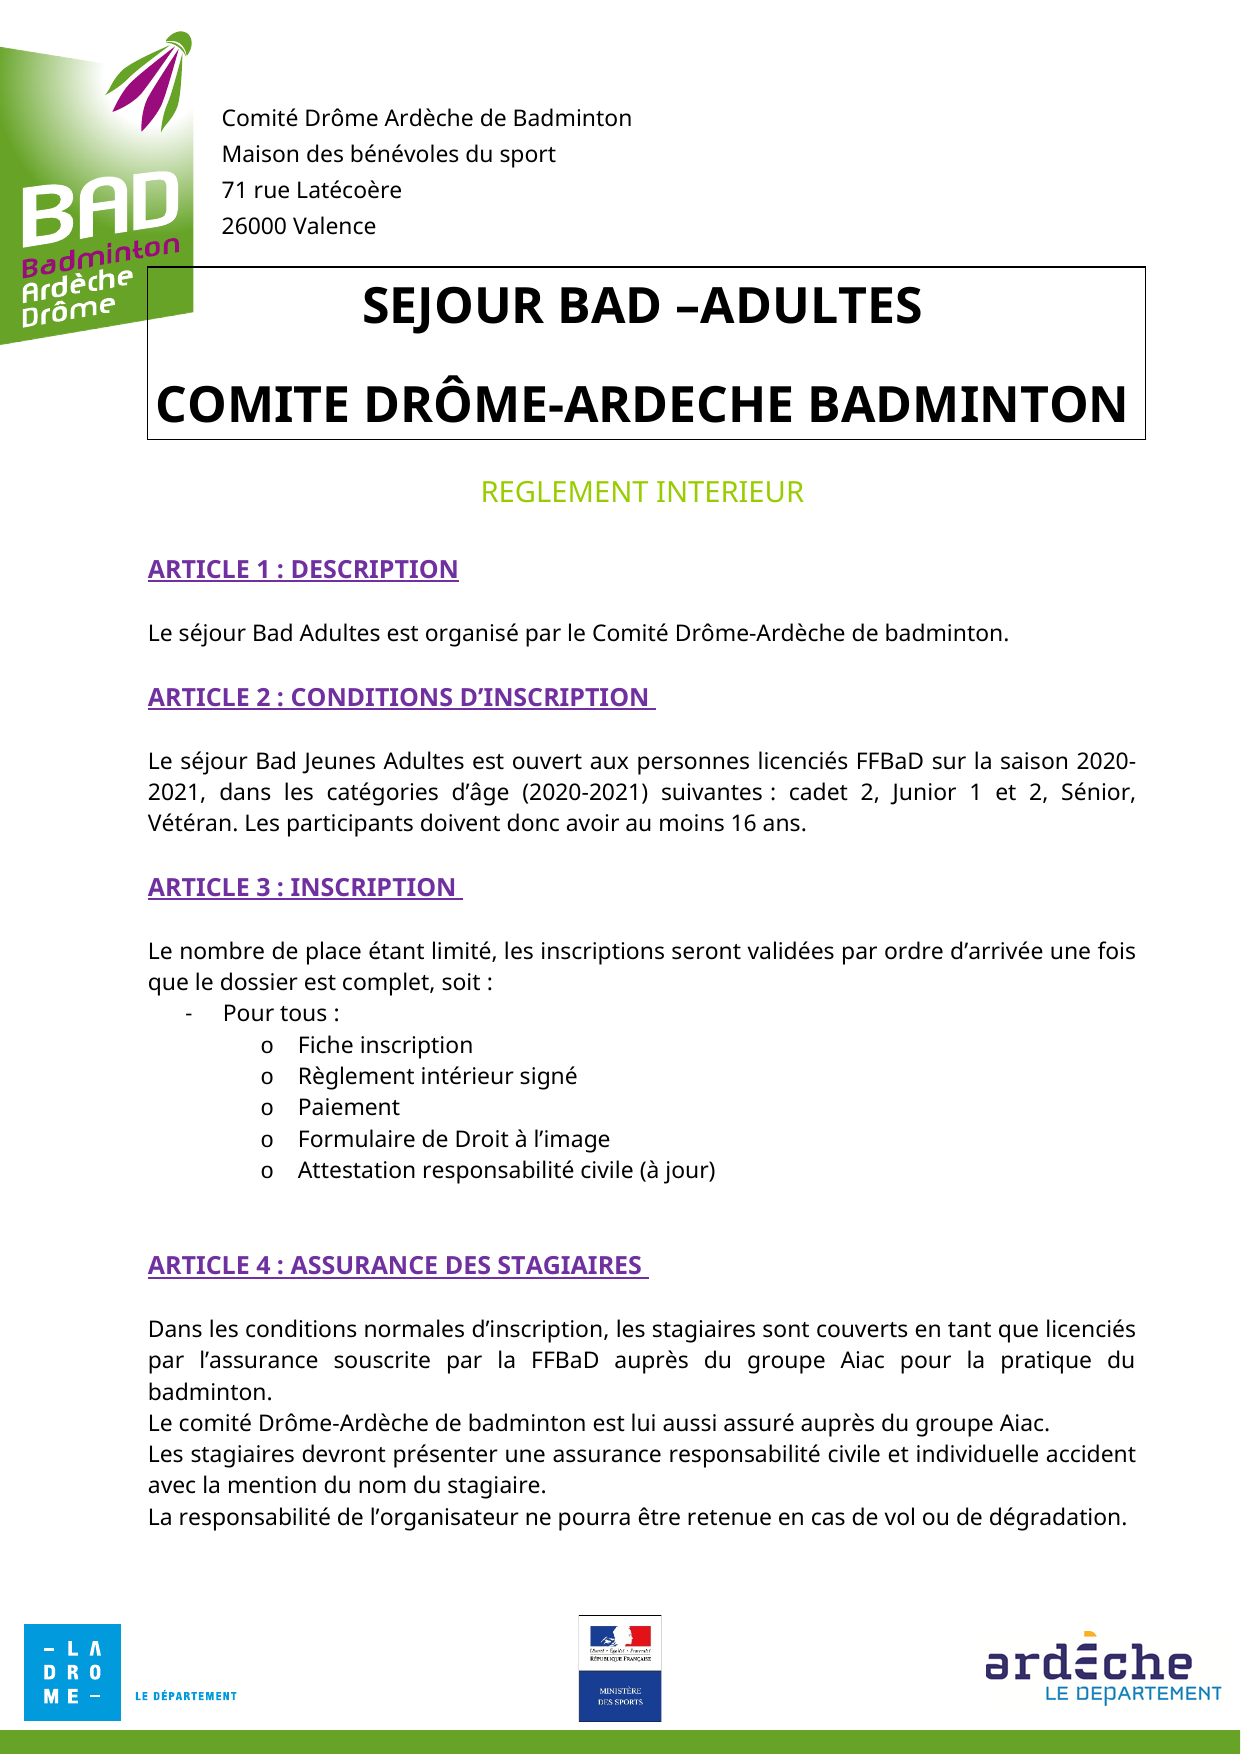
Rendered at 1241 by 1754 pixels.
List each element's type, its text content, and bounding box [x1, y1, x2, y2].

text Le comité Drôme-Ardèche de badminton est lui aussi assuré auprès du groupe Aiac. [148, 1407, 1137, 1438]
text SEJOUR BAD –ADULTES [148, 268, 1145, 338]
text La responsabilité de l’organisateur ne pourra être retenue en cas de vol ou de dégradation. [148, 1501, 1137, 1532]
text ARTICLE 3 : INSCRIPTION [148, 869, 1137, 904]
text Le nombre de place étant limité, les inscriptions seront validées par ordre d’arrivée une fois que le dossier est complet, soit : [148, 935, 1137, 997]
text Dans les conditions normales d’inscription, les stagiaires sont couverts en tant que licenciés par l’assurance souscrite par la FFBaD auprès du groupe Aiac pour la pratique du badminton. [148, 1313, 1137, 1407]
text Comité Drôme Ardèche de Badminton Maison des bénévoles du sport 71 rue Latécoère 26000 Valence [148, 102, 1137, 241]
text REGLEMENT INTERIEUR [148, 471, 1137, 511]
text ARTICLE 4 : ASSURANCE DES STAGIAIRES [148, 1248, 1137, 1282]
list Paiement [260, 1091, 1137, 1123]
list Règlement intérieur signé [260, 1060, 1137, 1091]
list Formulaire de Droit à l’image [260, 1123, 1137, 1154]
picture [986, 1631, 1222, 1706]
list Fiche inscription [260, 1029, 1137, 1060]
text ARTICLE 2 : CONDITIONS D’INSCRIPTION [148, 679, 1137, 713]
text COMITE DRÔME-ARDECHE BADMINTON [148, 366, 1145, 439]
text Le séjour Bad Adultes est organisé par le Comité Drôme-Ardèche de badminton. [148, 617, 1137, 648]
text Le séjour Bad Jeunes Adultes est ouvert aux personnes licenciés FFBaD sur la saison 2020-2021, dans les catégories d’âge (2020-2021) suivantes : cadet 2, Junior 1 et 2, Sénior, Vétéran. Les participants doivent donc avoir au moins 16 ans. [148, 744, 1137, 838]
list Attestation responsabilité civile (à jour) [260, 1154, 1137, 1185]
text ARTICLE 1 : DESCRIPTION [148, 551, 1137, 586]
picture [578, 1615, 662, 1722]
list Pour tous : [185, 997, 1137, 1029]
text Les stagiaires devront présenter une assurance responsabilité civile et individuelle accident avec la mention du nom du stagiaire. [148, 1438, 1137, 1501]
